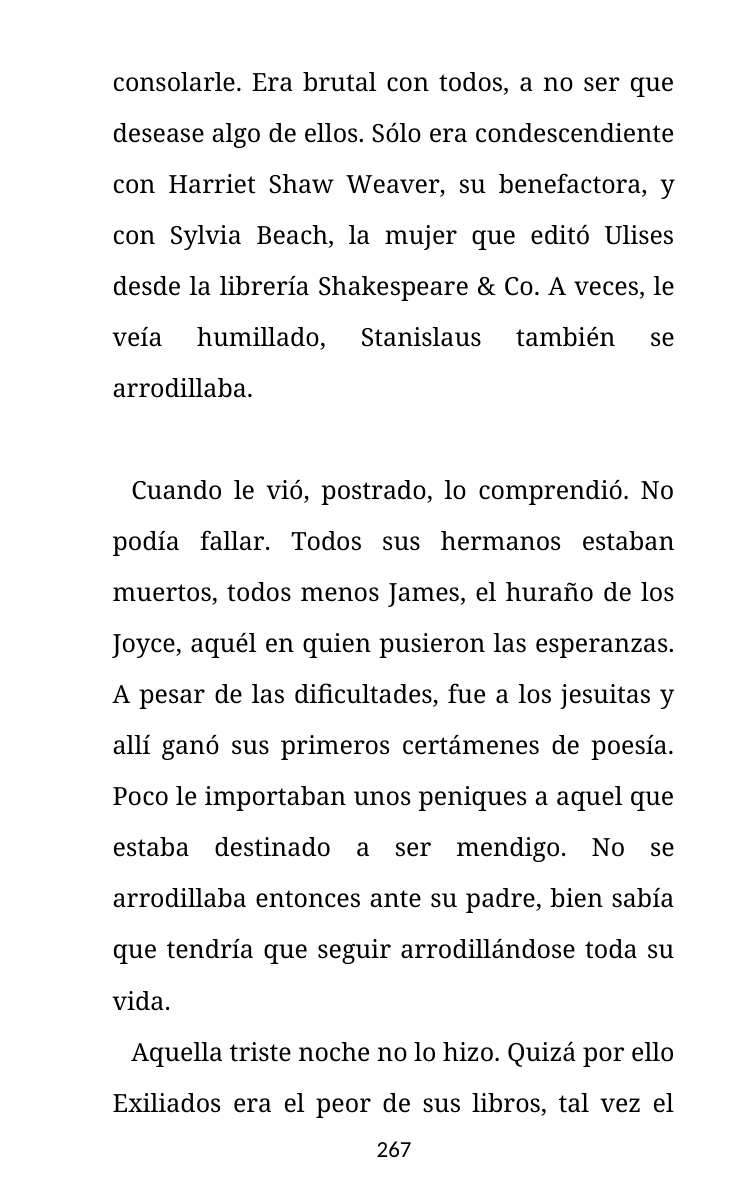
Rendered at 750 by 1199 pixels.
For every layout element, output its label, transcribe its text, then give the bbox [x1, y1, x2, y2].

text Cuando le vió, postrado, lo comprendió. No podía fallar. Todos sus hermanos estaban muertos, todos menos James, el huraño de los Joyce, aquél en quien pusieron las esperanzas. A pesar de las dificultades, fue a los jesuitas y allí ganó sus primeros certámenes de poesía. Poco le importaban unos peniques a aquel que estaba destinado a ser mendigo. No se arrodillaba entonces ante su padre, bien sabía que tendría que seguir arrodillándose toda su vida. [112, 473, 675, 1017]
